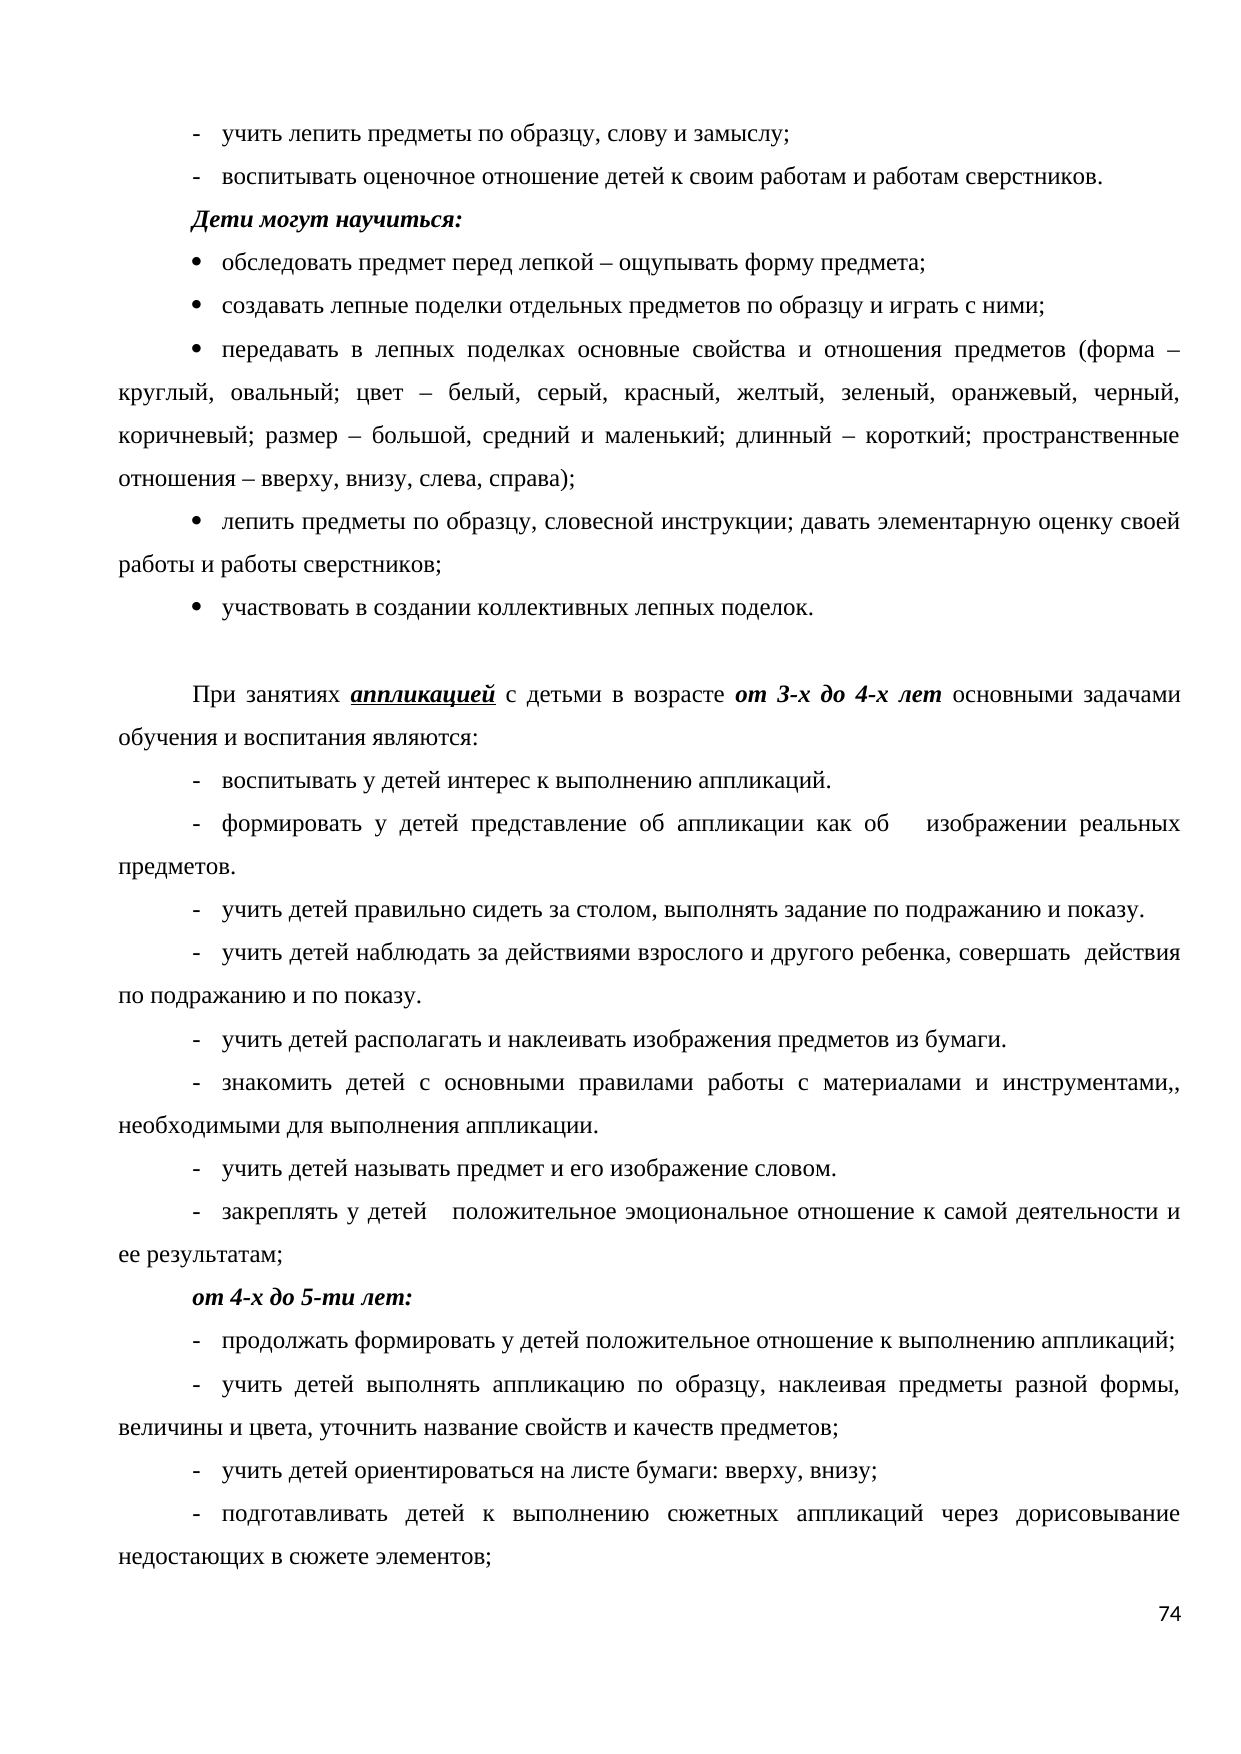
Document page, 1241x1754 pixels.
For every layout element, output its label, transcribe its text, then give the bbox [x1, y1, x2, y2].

list учить детей располагать и наклеивать изображения предметов из бумаги. [118, 1024, 1181, 1052]
list воспитывать у детей интерес к выполнению аппликаций. [118, 765, 1181, 794]
text Дети могут научиться: [118, 204, 1181, 233]
list учить лепить предметы по образцу, слову и замыслу; [118, 118, 1181, 147]
list лепить предметы по образцу, словесной инструкции; давать элементарную оценку своей работы и работы сверстников; [118, 506, 1181, 578]
list участвовать в создании коллективных лепных поделок. [118, 592, 1181, 621]
list создавать лепные поделки отдельных предметов по образцу и играть с ними; [118, 291, 1181, 319]
list учить детей ориентироваться на листе бумаги: вверху, внизу; [118, 1455, 1181, 1484]
text При занятиях аппликацией с детьми в возрасте от 3-х до 4-х лет основными задачами обучения и воспитания являются: [118, 679, 1181, 751]
list передавать в лепных поделках основные свойства и отношения предметов (форма –круглый, овальный; цвет – белый, серый, красный, желтый, зеленый, оранжевый, черный, коричневый; размер – большой, средний и маленький; длинный – короткий; пространственные отношения – вверху, внизу, слева, справа); [118, 334, 1181, 492]
list закреплять у детей положительное эмоциональное отношение к самой деятельности и ее результатам; [118, 1196, 1181, 1268]
list учить детей выполнять аппликацию по образцу, наклеивая предметы разной формы, величины и цвета, уточнить название свойств и качеств предметов; [118, 1369, 1181, 1441]
list учить детей наблюдать за действиями взрослого и другого ребенка, совершать действия по подражанию и по показу. [118, 937, 1181, 1009]
text от 4-х до 5-ти лет: [118, 1282, 1181, 1311]
list продолжать формировать у детей положительное отношение к выполнению аппликаций; [118, 1326, 1181, 1354]
list знакомить детей с основными правилами работы с материалами и инструментами,, необходимыми для выполнения аппликации. [118, 1067, 1181, 1139]
list подготавливать детей к выполнению сюжетных аппликаций через дорисовывание недостающих в сюжете элементов; [118, 1498, 1181, 1570]
list формировать у детей представление об аппликации как об изображении реальных предметов. [118, 808, 1181, 880]
list воспитывать оценочное отношение детей к своим работам и работам сверстников. [118, 161, 1181, 190]
list обследовать предмет перед лепкой – ощупывать форму предмета; [118, 247, 1181, 276]
list учить детей называть предмет и его изображение словом. [118, 1153, 1181, 1182]
list учить детей правильно сидеть за столом, выполнять задание по подражанию и показу. [118, 894, 1181, 923]
